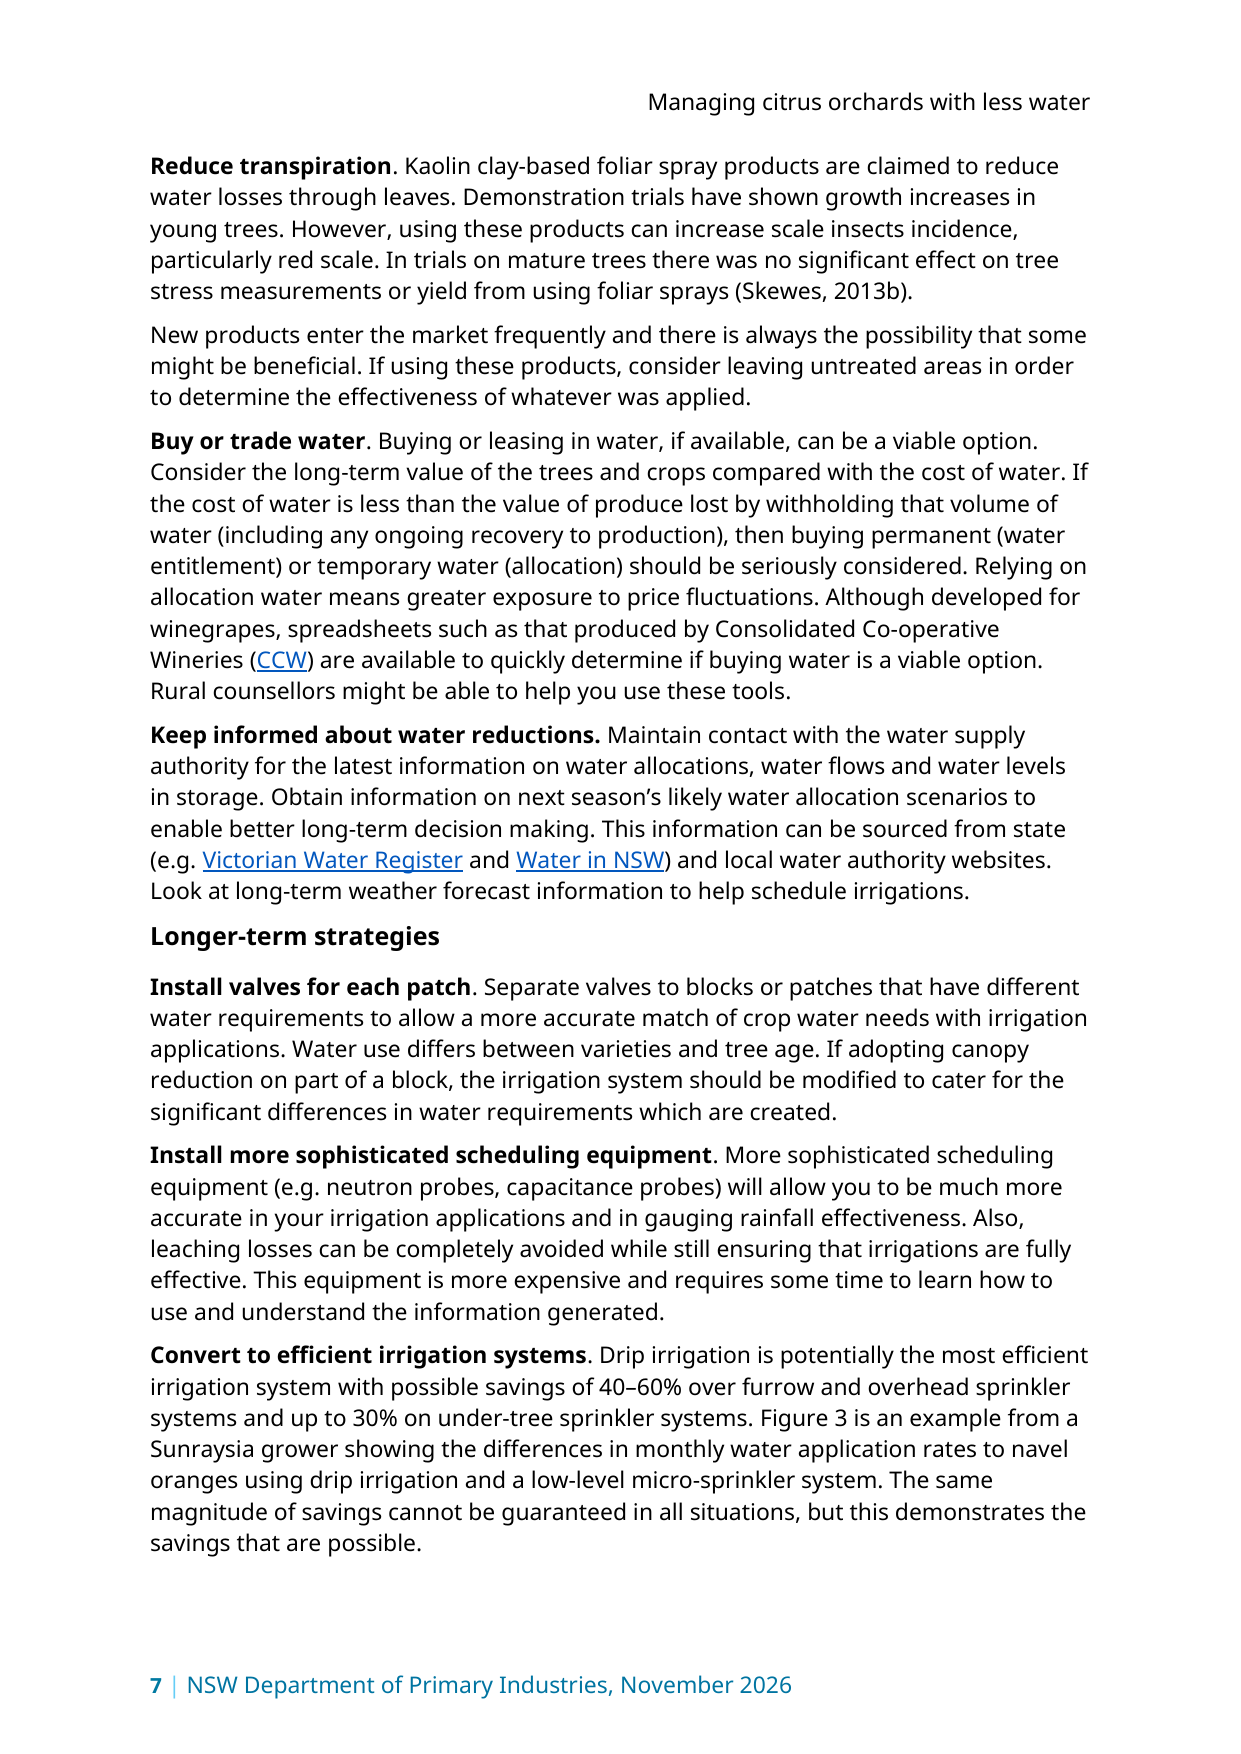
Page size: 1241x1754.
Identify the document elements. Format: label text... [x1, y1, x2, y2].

text Reduce transpiration. Kaolin clay-based foliar spray products are claimed to reduce water losses through leaves. Demonstration trials have shown growth increases in young trees. However, using these products can increase scale insects incidence, particularly red scale. In trials on mature trees there was no significant effect on tree stress measurements or yield from using foliar sprays (Skewes, 2013b). [150, 150, 1090, 306]
text Install valves for each patch. Separate valves to blocks or patches that have different water requirements to allow a more accurate match of crop water needs with irrigation applications. Water use differs between varieties and tree age. If adopting canopy reduction on part of a block, the irrigation system should be modified to cater for the significant differences in water requirements which are created. [150, 970, 1090, 1127]
text Install more sophisticated scheduling equipment. More sophisticated scheduling equipment (e.g. neutron probes, capacitance probes) will allow you to be much more accurate in your irrigation applications and in gauging rainfall effectiveness. Also, leaching losses can be completely avoided while still ensuring that irrigations are fully effective. This equipment is more expensive and requires some time to learn how to use and understand the information generated. [150, 1139, 1090, 1327]
text New products enter the market frequently and there is always the possibility that some might be beneficial. If using these products, consider leaving untreated areas in order to determine the effectiveness of whatever was applied. [150, 319, 1090, 412]
subtitle Longer-term strategies [150, 919, 1090, 953]
text Buy or trade water. Buying or leasing in water, if available, can be a viable option. Consider the long-term value of the trees and crops compared with the cost of water. If the cost of water is less than the value of produce lost by withholding that volume of water (including any ongoing recovery to production), then buying permanent (water entitlement) or temporary water (allocation) should be seriously considered. Relying on allocation water means greater exposure to price fluctuations. Although developed for winegrapes, spreadsheets such as that produced by Consolidated Co-operative Wineries (CCW) are available to quickly determine if buying water is a viable option. Rural counsellors might be able to help you use these tools. [150, 425, 1090, 706]
text Keep informed about water reductions. Maintain contact with the water supply authority for the latest information on water allocations, water flows and water levels in storage. Obtain information on next season’s likely water allocation scenarios to enable better long-term decision making. This information can be sourced from state (e.g. Victorian Water Register and Water in NSW) and local water authority websites. Look at long-term weather forecast information to help schedule irrigations. [150, 719, 1090, 906]
text Convert to efficient irrigation systems. Drip irrigation is potentially the most efficient irrigation system with possible savings of 40–60% over furrow and overhead sprinkler systems and up to 30% on under-tree sprinkler systems. Figure 3 is an example from a Sunraysia grower showing the differences in monthly water application rates to navel oranges using drip irrigation and a low-level micro-sprinkler system. The same magnitude of savings cannot be guaranteed in all situations, but this demonstrates the savings that are possible. [150, 1339, 1090, 1558]
